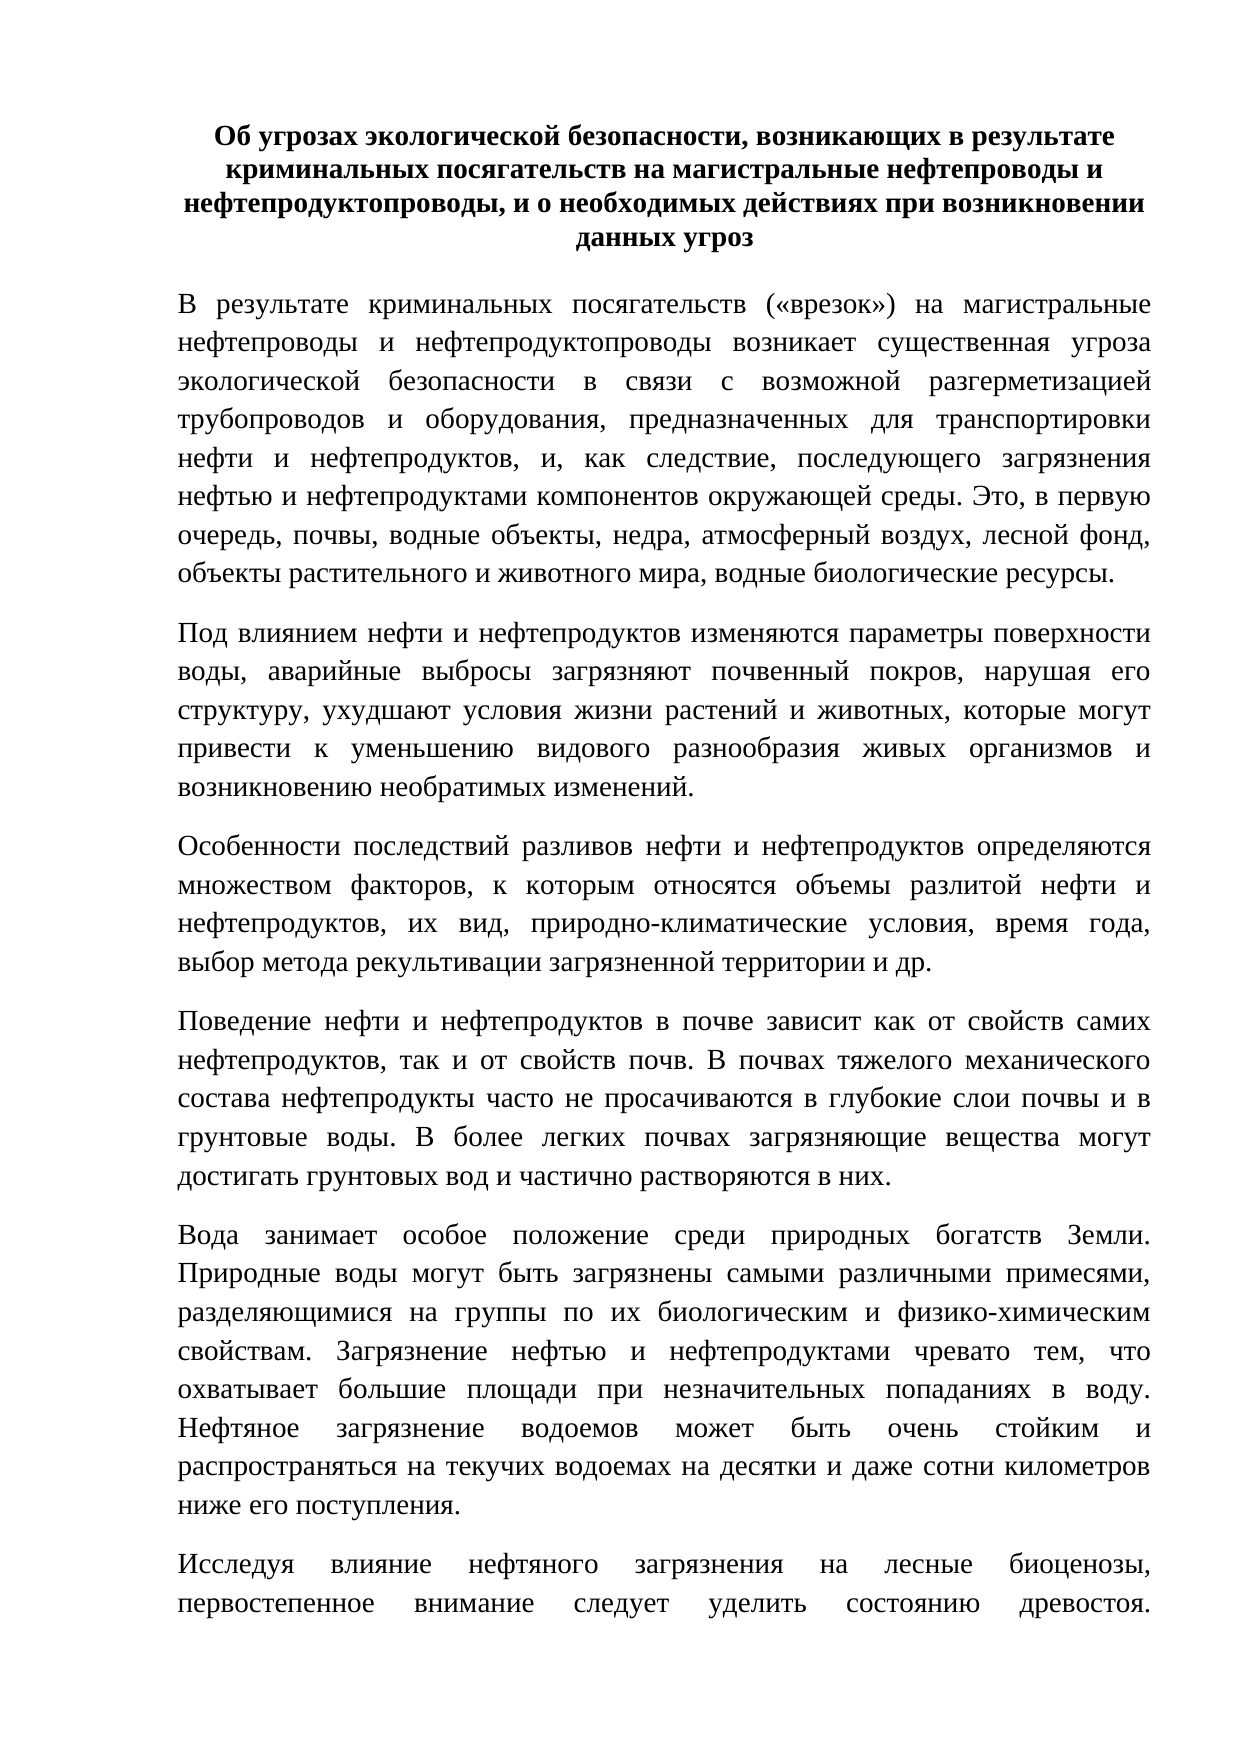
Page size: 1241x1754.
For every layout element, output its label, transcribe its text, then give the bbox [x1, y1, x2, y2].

text Вода занимает особое положение среди природных богатств Земли. Природные воды могут быть загрязнены самыми различными примесями, разделяющимися на группы по их биологическим и физико-химическим свойствам. Загрязнение нефтью и нефтепродуктами чревато тем, что охватывает большие площади при незначительных попаданиях в воду. Нефтяное загрязнение водоемов может быть очень стойким и распространяться на текучих водоемах на десятки и даже сотни километров ниже его поступления. [177, 1217, 1152, 1520]
text В результате криминальных посягательств («врезок») на магистральные нефтепроводы и нефтепродуктопроводы возникает существенная угроза экологической безопасности в связи с возможной разгерметизацией трубопроводов и оборудования, предназначенных для транспортировки нефти и нефтепродуктов, и, как следствие, последующего загрязнения нефтью и нефтепродуктами компонентов окружающей среды. Это, в первую очередь, почвы, водные объекты, недра, атмосферный воздух, лесной фонд, объекты растительного и животного мира, водные биологические ресурсы. [177, 286, 1152, 589]
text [177, 1546, 1152, 1618]
text Об угрозах экологической безопасности, возникающих в результате криминальных посягательств на магистральные нефтепроводы и нефтепродуктопроводы, и о необходимых действиях при возникновении данных угроз [177, 118, 1152, 252]
text Под влиянием нефти и нефтепродуктов изменяются параметры поверхности воды, аварийные выбросы загрязняют почвенный покров, нарушая его структуру, ухудшают условия жизни растений и животных, которые могут привести к уменьшению видового разнообразия живых организмов и возникновению необратимых изменений. [177, 615, 1152, 803]
text Особенности последствий разливов нефти и нефтепродуктов определяются множеством факторов, к которым относятся объемы разлитой нефти и нефтепродуктов, их вид, природно-климатические условия, время года, выбор метода рекультивации загрязненной территории и др. [177, 828, 1152, 978]
text Поведение нефти и нефтепродуктов в почве зависит как от свойств самих нефтепродуктов, так и от свойств почв. В почвах тяжелого механического состава нефтепродукты часто не просачиваются в глубокие слои почвы и в грунтовые воды. В более легких почвах загрязняющие вещества могут достигать грунтовых вод и частично растворяются в них. [177, 1003, 1152, 1191]
